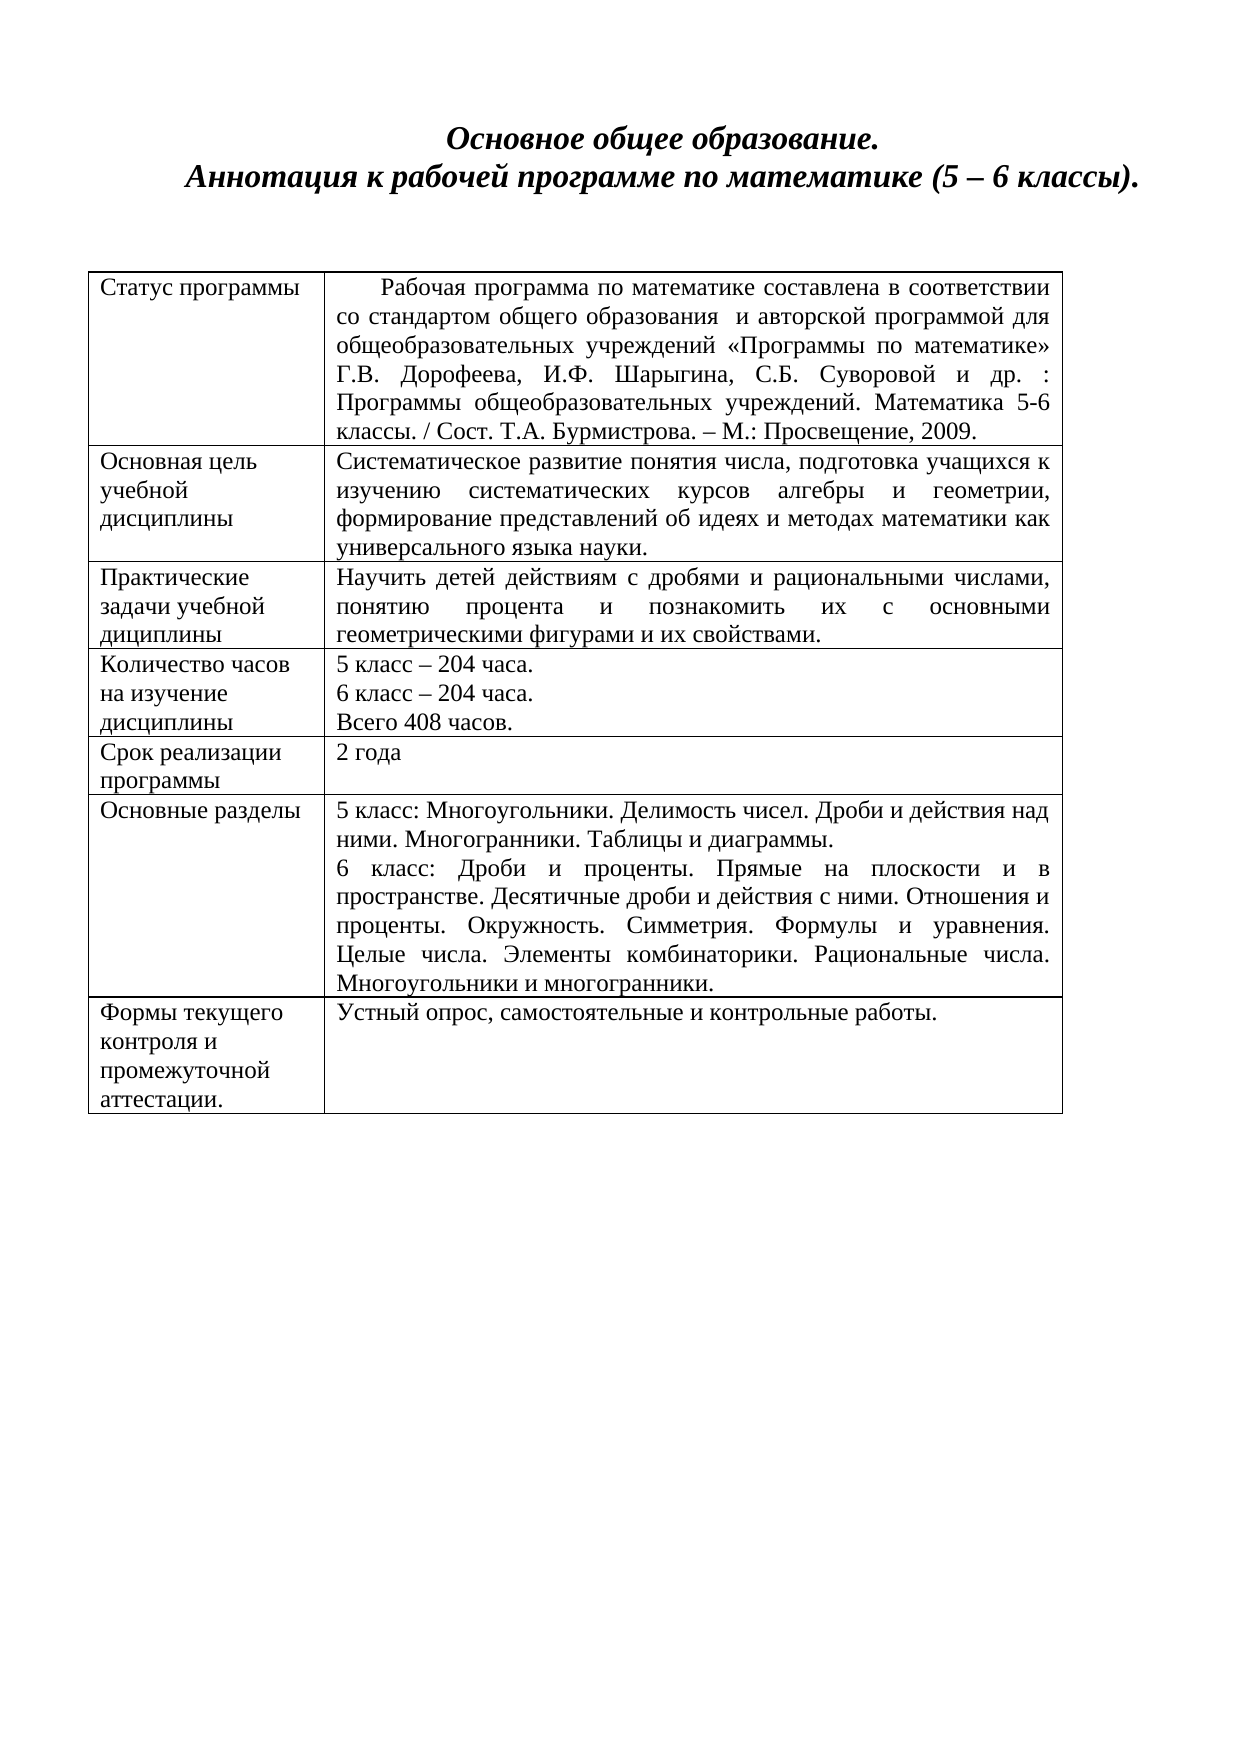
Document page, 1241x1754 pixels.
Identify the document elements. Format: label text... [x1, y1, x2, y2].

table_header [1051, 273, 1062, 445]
table_cell 2 года [325, 737, 1062, 794]
table_header Статус программы [89, 273, 324, 445]
table_cell Количество часов на изучение дисциплины [89, 649, 324, 736]
table_cell Систематическое развитие понятия числа, подготовка учащихся к изучению систематических курсов алгебры и геометрии, формирование представлений об идеях и методах математики как универсального языка науки. [325, 446, 1062, 561]
table_cell Формы текущего контроля и промежуточной аттестации. [89, 998, 324, 1112]
table_cell 5 класс – 204 часа. 6 класс – 204 часа. Всего 408 часов. [325, 649, 1062, 736]
table_cell Срок реализации программы [89, 737, 324, 794]
text Основное общее образование. [177, 118, 1152, 156]
table_cell Научить детей действиям с дробями и рациональными числами, понятию процента и познакомить их с основными геометрическими фигурами и их свойствами. [325, 562, 1062, 648]
table_cell 5 класс: Многоугольники. Делимость чисел. Дроби и действия над ними. Многогранники. Таблицы и диаграммы. 6 класс: Дроби и проценты. Прямые на плоскости и в пространстве. Десятичные дроби и действия с ними. Отношения и проценты. Окружность. Симметрия. Формулы и уравнения. Целые числа. Элементы комбинаторики. Рациональные числа. Многоугольники и многогранники. [325, 795, 1062, 996]
table_cell Практические задачи учебной дициплины [89, 562, 324, 648]
text Аннотация к рабочей программе по математике (5 – 6 классы). [177, 156, 1152, 195]
table_cell Основные разделы [89, 795, 324, 996]
table_cell Устный опрос, самостоятельные и контрольные работы. [325, 998, 1062, 1112]
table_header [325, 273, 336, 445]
table_cell Основная цель учебной дисциплины [89, 446, 324, 561]
